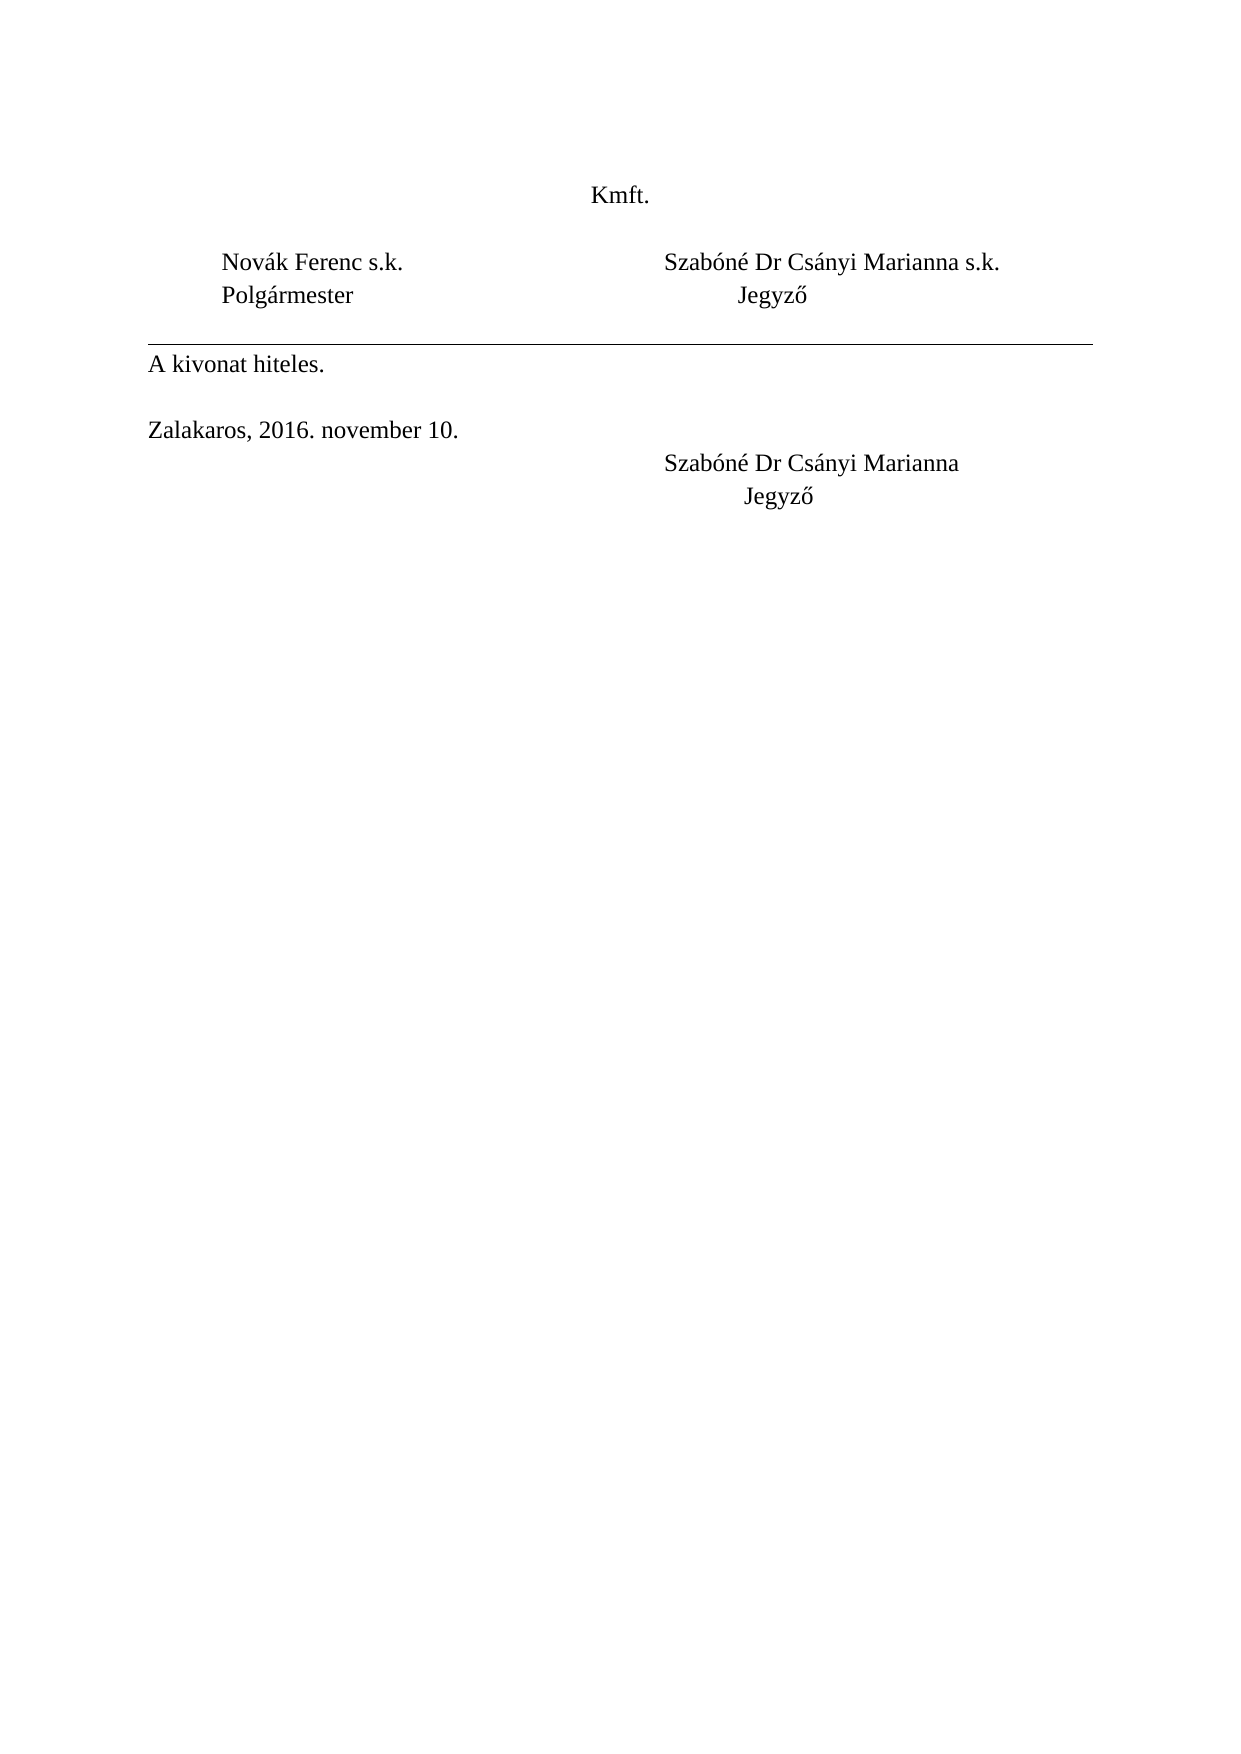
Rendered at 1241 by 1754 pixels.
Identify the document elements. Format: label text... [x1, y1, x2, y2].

text Szabóné Dr Csányi Marianna [148, 448, 1093, 477]
text Polgármester Jegyző [148, 280, 1093, 308]
text Novák Ferenc s.k. Szabóné Dr Csányi Marianna s.k. [148, 247, 1093, 275]
text Kmft. [148, 181, 1093, 209]
text Jegyző [148, 481, 1093, 510]
text Zalakaros, 2016. november 10. [148, 415, 1093, 444]
text A kivonat hiteles. [148, 349, 1093, 378]
